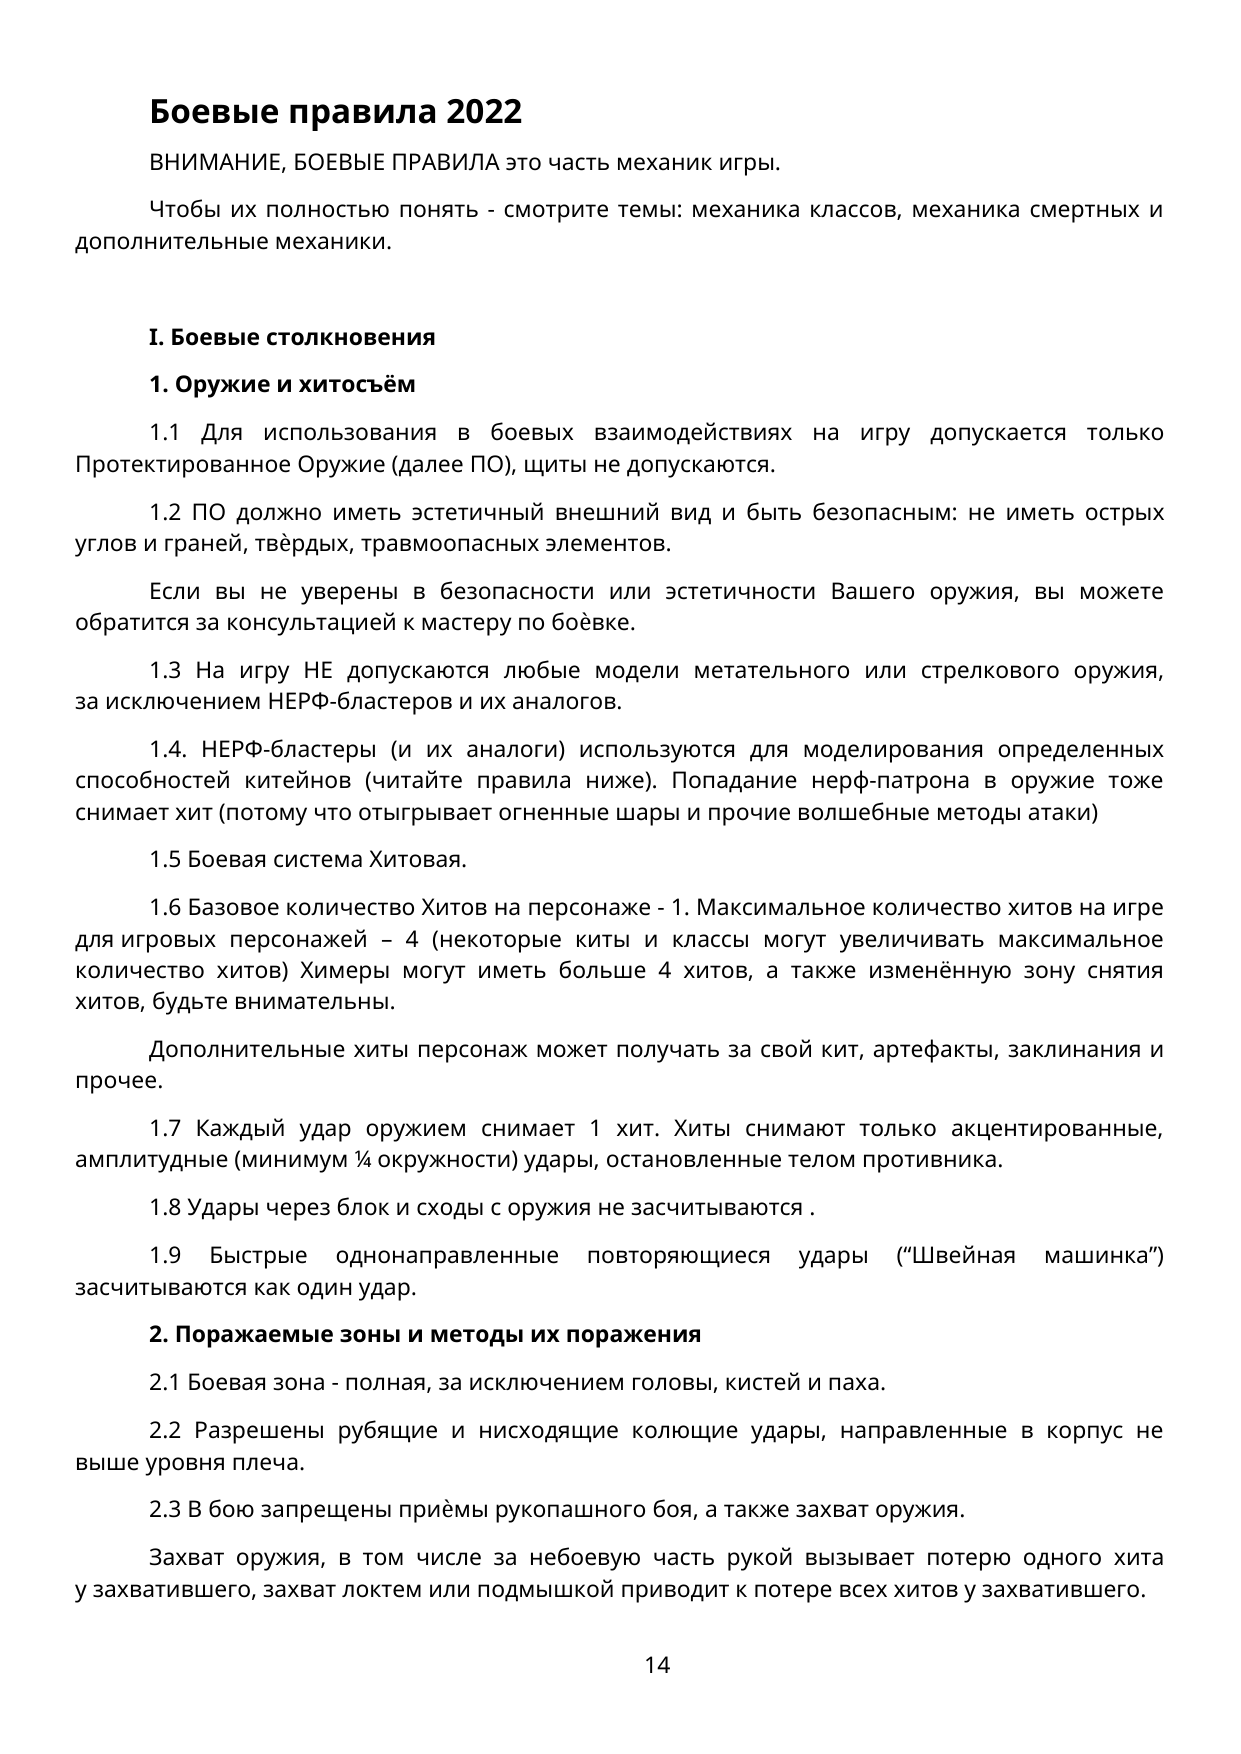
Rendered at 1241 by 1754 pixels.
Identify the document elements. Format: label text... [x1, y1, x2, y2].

text 1.6 Базовое количество Хитов на персонаже - 1. Максимальное количество хитов на игре для игровых персонажей – 4 (некоторые киты и классы могут увеличивать максимальное количество хитов) Химеры могут иметь больше 4 хитов, а также изменённую зону снятия хитов, будьте внимательны. [75, 891, 1165, 1016]
text 1. Оружие и хитосъём [75, 368, 1165, 399]
text 1.7 Каждый удар оружием снимает 1 хит. Хиты снимают только акцентированные, амплитудные (минимум ¼ окружности) удары, остановленные телом противника. [75, 1112, 1165, 1174]
text Чтобы их полностью понять - смотрите темы: механика классов, механика смертных и дополнительные механики. [75, 193, 1165, 256]
text Если вы не уверены в безопасности или эстетичности Вашего оружия, вы можете обратится за консультацией к мастеру по боѐвке. [75, 574, 1165, 637]
text Захват оружия, в том числе за небоевую часть рукой вызывает потерю одного хита у захватившего, захват локтем или подмышкой приводит к потере всех хитов у захватившего. [75, 1541, 1165, 1604]
text 1.3 На игру НЕ допускаются любые модели метательного или стрелкового оружия, за исключением НЕРФ-бластеров и их аналогов. [75, 654, 1165, 716]
text 1.5 Боевая система Хитовая. [75, 843, 1165, 874]
text 1.8 Удары через блок и сходы с оружия не засчитываются . [75, 1191, 1165, 1222]
text 1.9 Быстрые однонаправленные повторяющиеся удары (“Швейная машинка”) засчитываются как один удар. [75, 1239, 1165, 1302]
text 2.1 Боевая зона - полная, за исключением головы, кистей и паха. [75, 1366, 1165, 1397]
text 2.2 Разрешены рубящие и нисходящие колющие удары, направленные в корпус не выше уровня плеча. [75, 1414, 1165, 1477]
text 2.3 В бою запрещены приѐмы рукопашного боя, а также захват оружия. [75, 1493, 1165, 1524]
text 1.4. НЕРФ-бластеры (и их аналоги) используются для моделирования определенных способностей китейнов (читайте правила ниже). Попадание нерф-патрона в оружие тоже снимает хит (потому что отыгрывает огненные шары и прочие волшебные методы атаки) [75, 733, 1165, 827]
text ВНИМАНИЕ, БОЕВЫЕ ПРАВИЛА это часть механик игры. [75, 145, 1165, 177]
text 2. Поражаемые зоны и методы их поражения [75, 1318, 1165, 1349]
text Дополнительные хиты персонаж может получать за свой кит, артефакты, заклинания и прочее. [75, 1033, 1165, 1095]
text 1.1 Для использования в боевых взаимодействиях на игру допускается только Протектированное Оружие (далее ПО), щиты не допускаются. [75, 416, 1165, 479]
subtitle Боевые правила 2022 [75, 87, 1165, 133]
text I. Боевые столкновения [75, 320, 1165, 352]
text 1.2 ПО должно иметь эстетичный внешний вид и быть безопасным: не иметь острых углов и граней, твѐрдых, травмоопасных элементов. [75, 495, 1165, 558]
